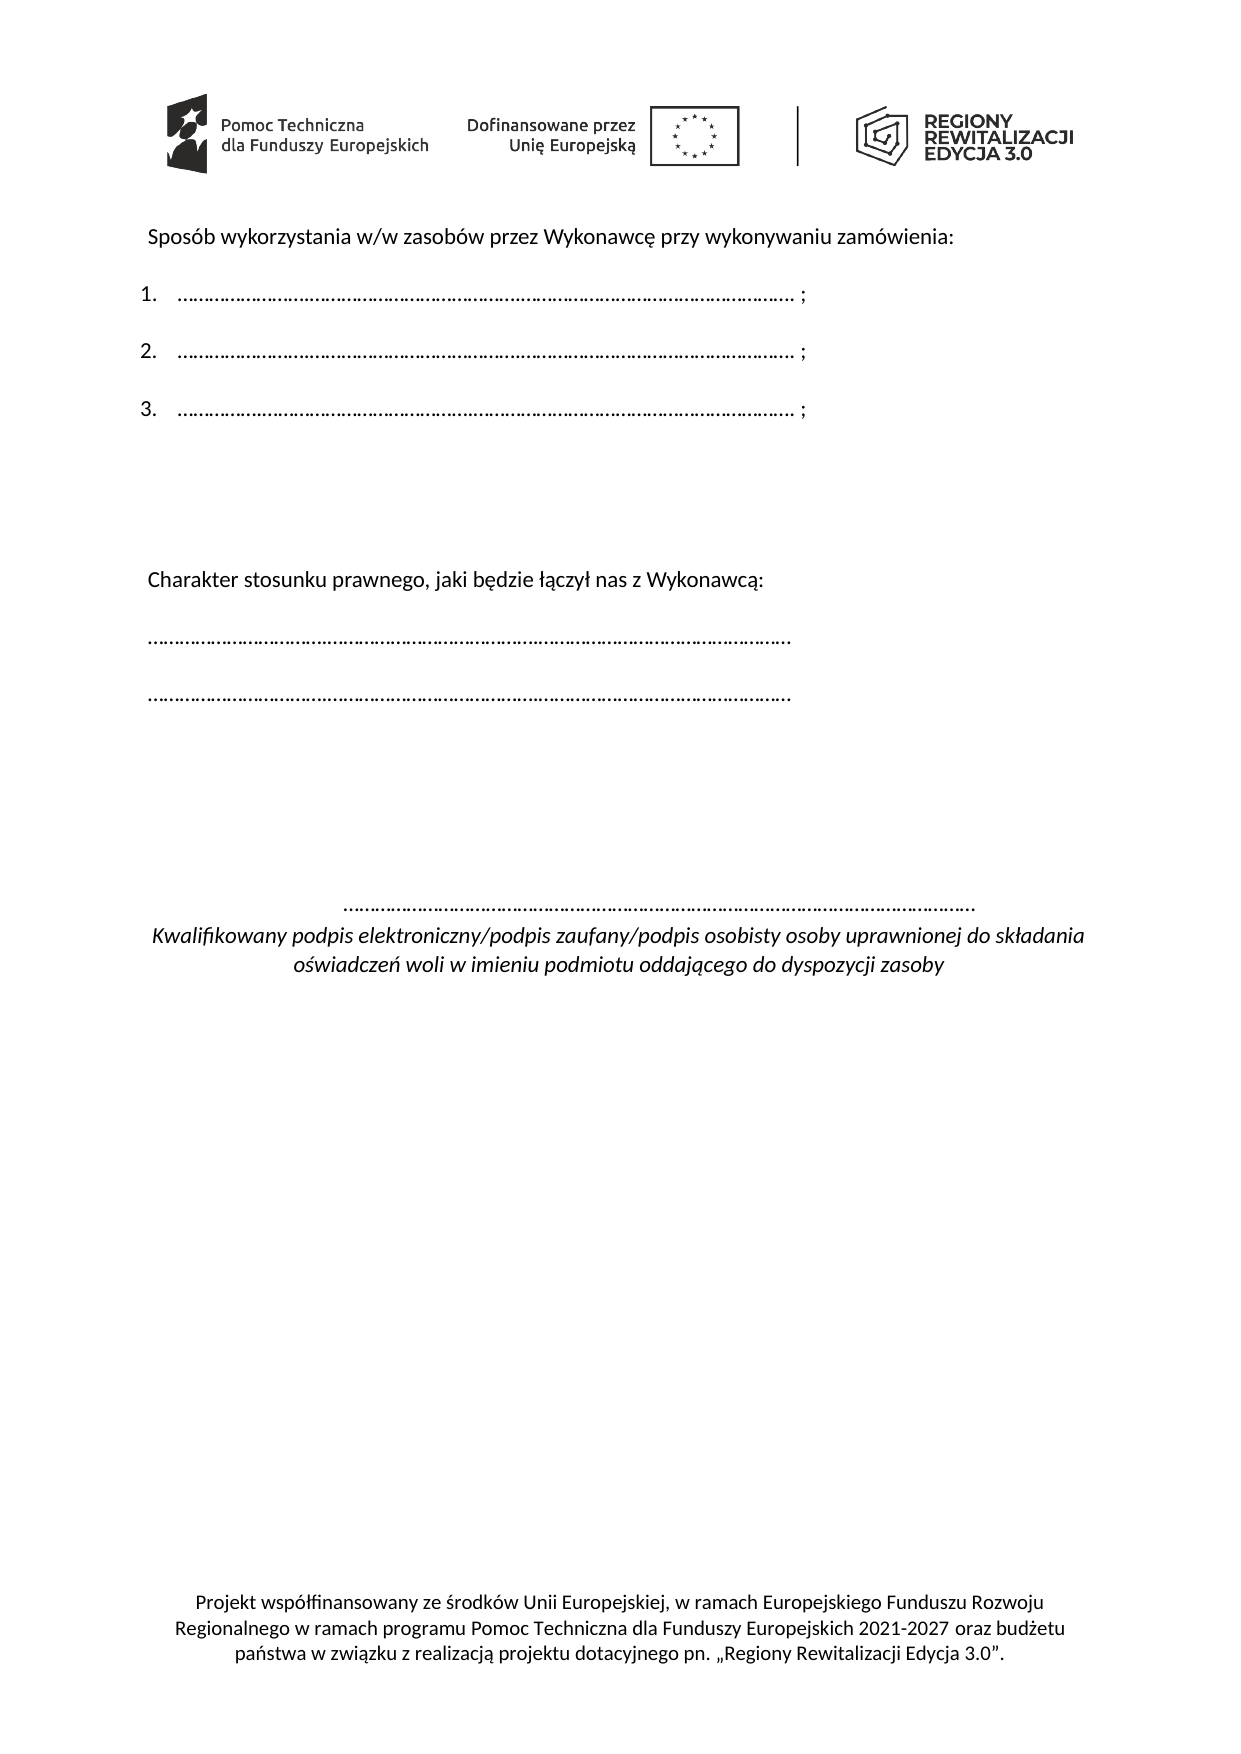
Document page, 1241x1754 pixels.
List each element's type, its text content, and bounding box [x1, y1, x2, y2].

text Sposób wykorzystania w/w zasobów przez Wykonawcę przy wykonywaniu zamówienia: [148, 222, 1093, 250]
text …………………………….………………………………….………………………………………… [148, 679, 1093, 708]
text ………………………………………………………………………………………………………… [148, 889, 1093, 917]
list …………….………………………………….……………………………………………………. ; [140, 394, 1093, 422]
text Charakter stosunku prawnego, jaki będzie łączył nas z Wykonawcą: [148, 565, 1093, 593]
list …………………….………………………………….……………………………………………. ; [140, 279, 1093, 307]
text …………………………….………………………………….………………………………………… [148, 622, 1093, 650]
list …………………….………………………………….……………………………………………. ; [140, 336, 1093, 364]
text Kwalifikowany podpis elektroniczny/podpis zaufany/podpis osobisty osoby uprawnionej do składania oświadczeń woli w imieniu podmiotu oddającego do dyspozycji zasoby [148, 922, 1093, 978]
picture [147, 73, 1093, 194]
